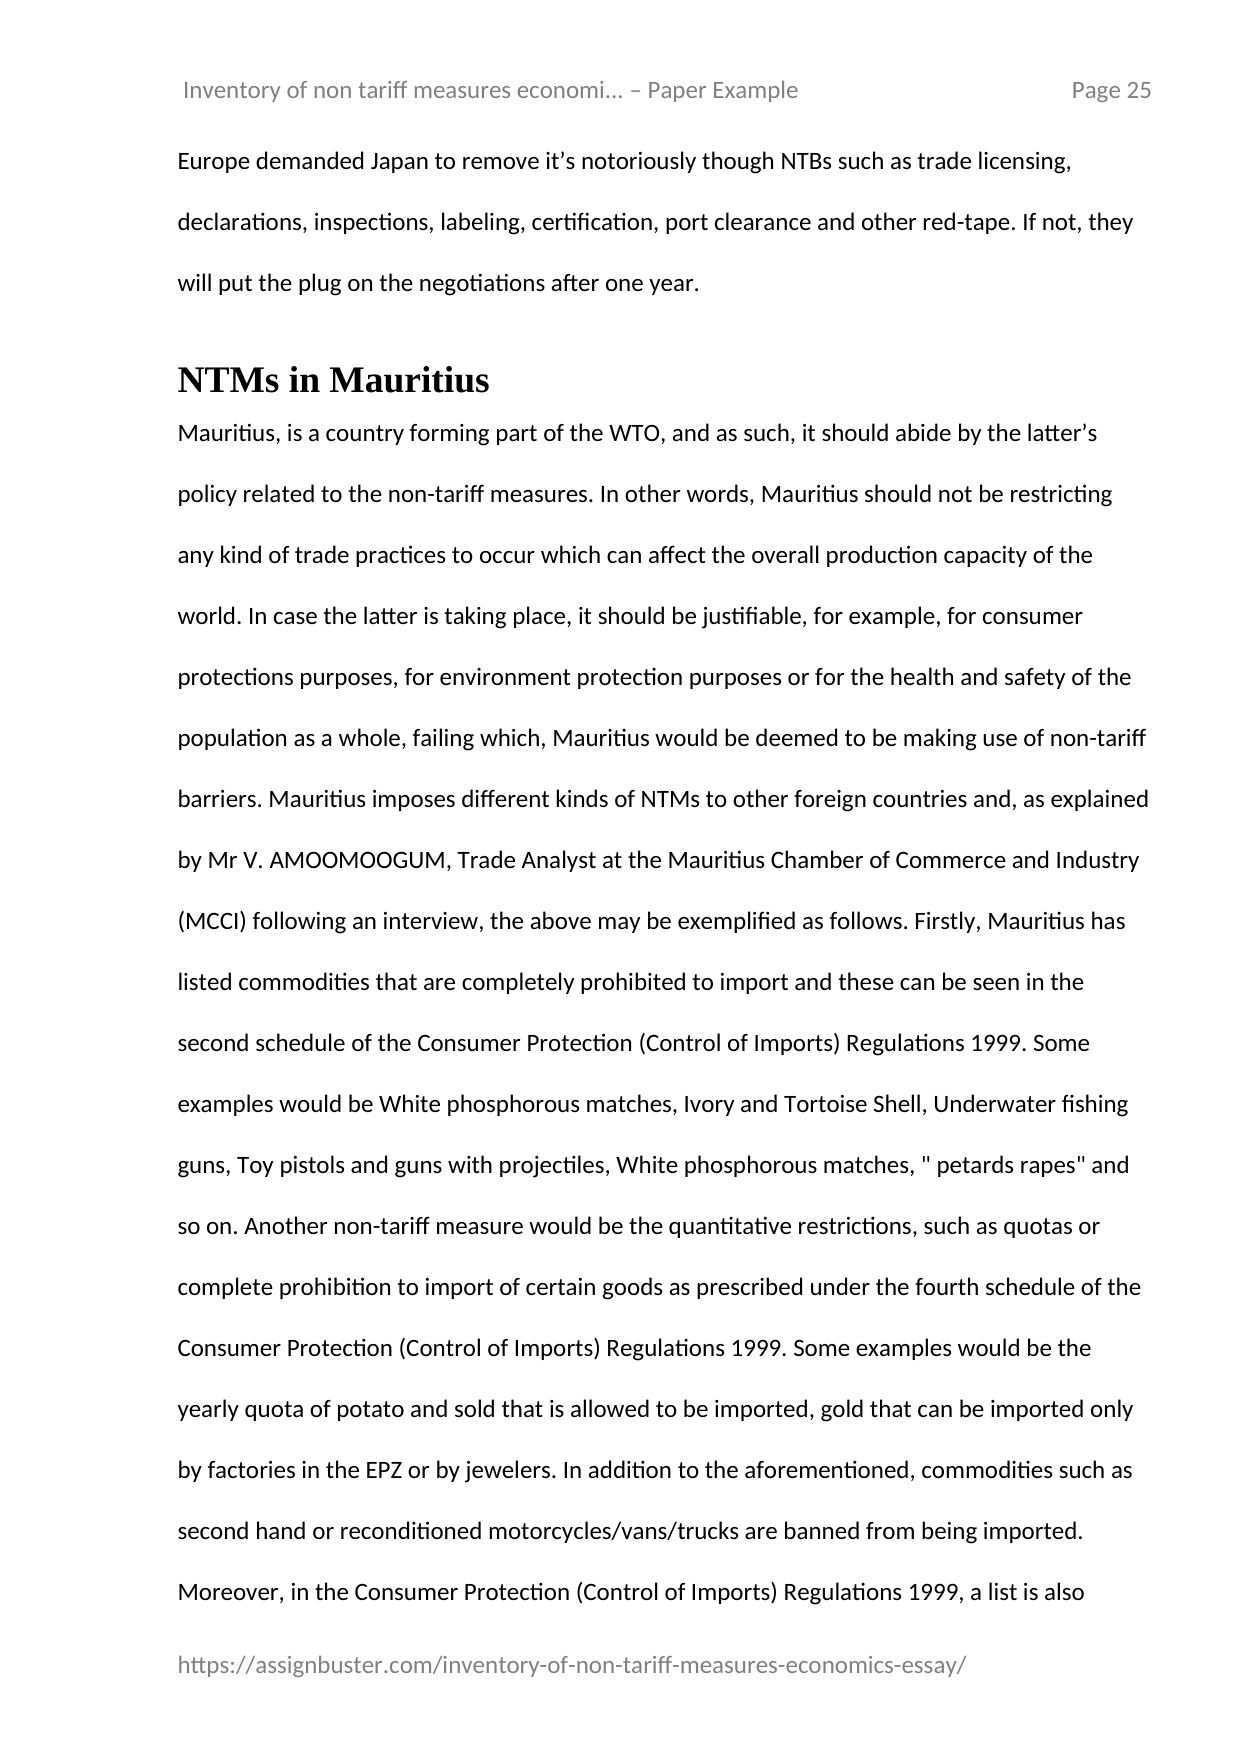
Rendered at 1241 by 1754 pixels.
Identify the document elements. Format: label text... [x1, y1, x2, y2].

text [177, 417, 1152, 1607]
subtitle NTMs in Mauritius [177, 358, 1152, 401]
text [177, 145, 1152, 298]
